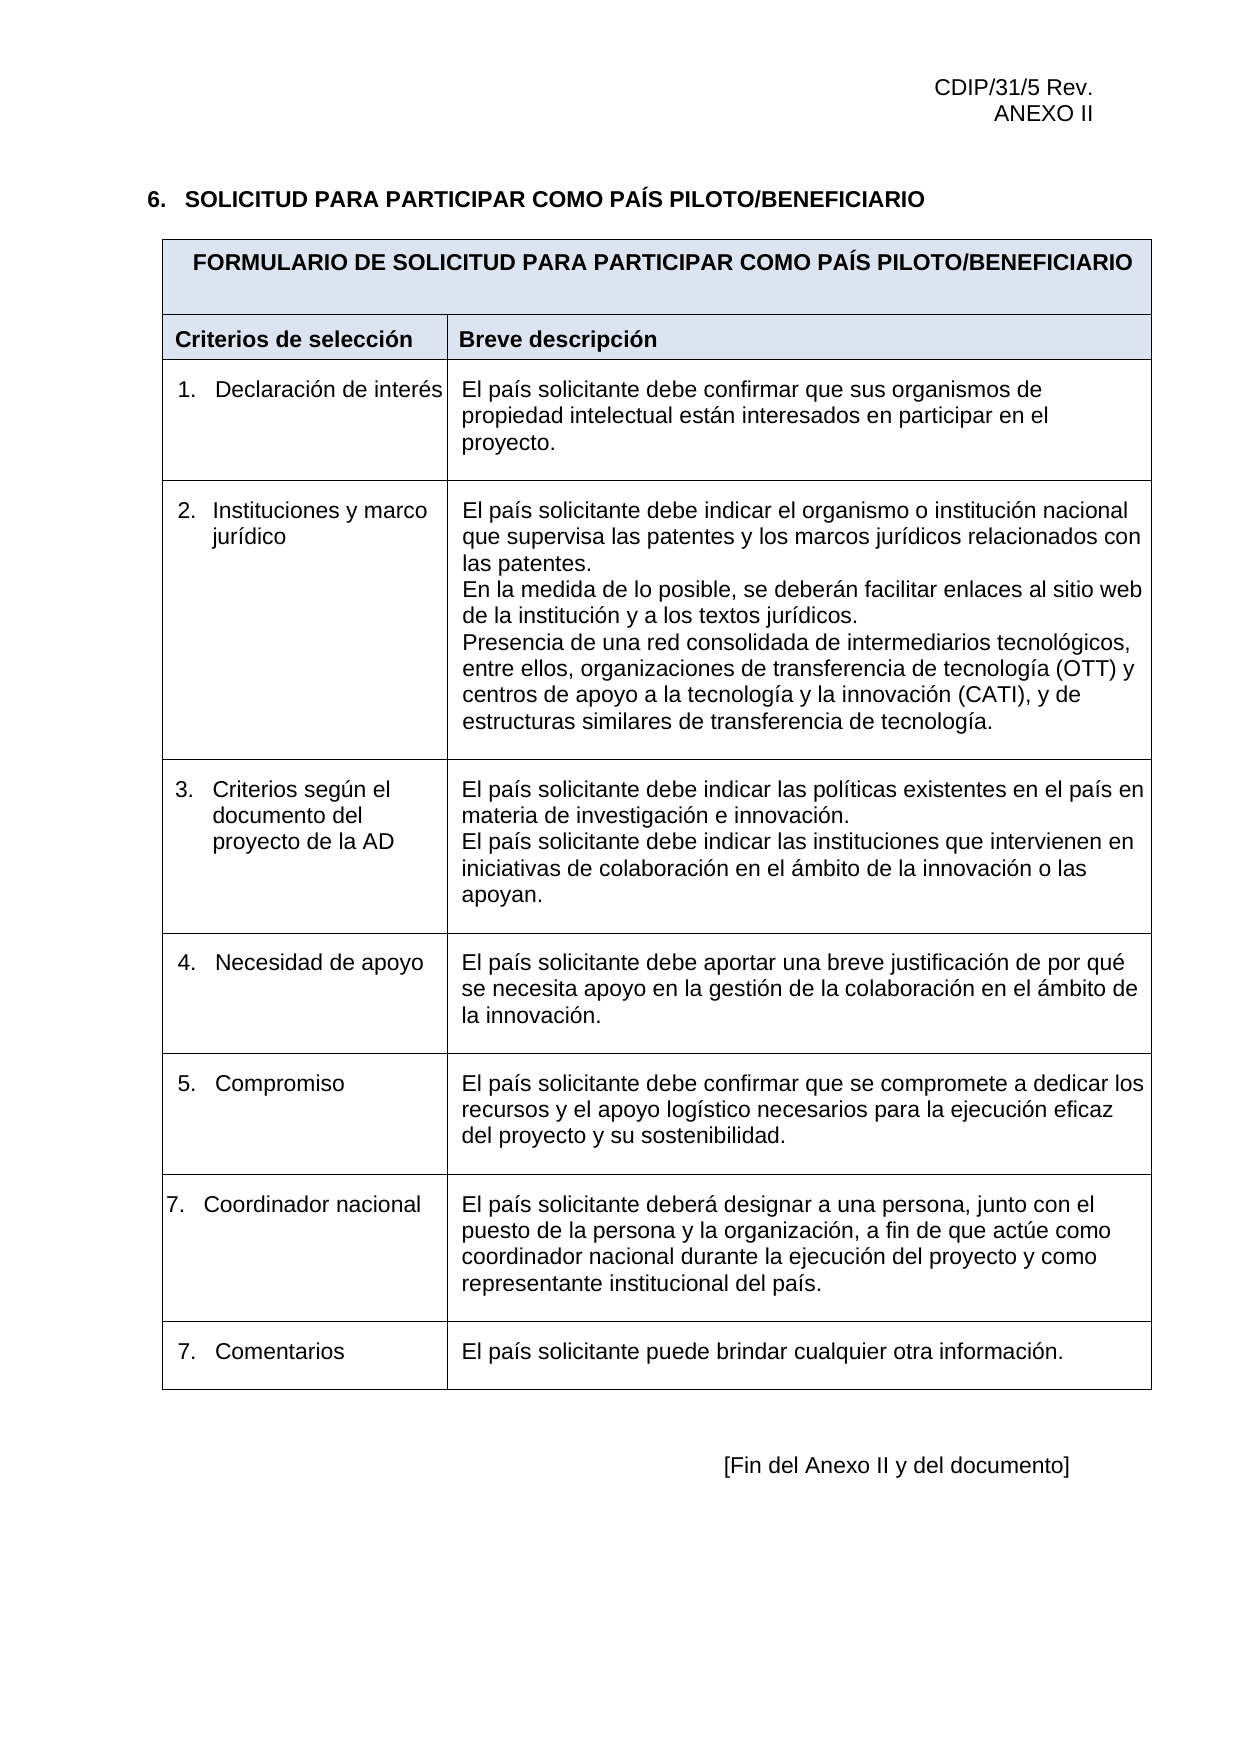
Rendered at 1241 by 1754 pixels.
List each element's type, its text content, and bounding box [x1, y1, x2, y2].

table_cell Breve descripción [448, 315, 1151, 359]
table_cell 5. Compromiso [163, 1054, 447, 1174]
text [Fin del Anexo II y del documento] [723, 1452, 1093, 1479]
table_cell 2. Instituciones y marco jurídico [163, 481, 447, 759]
table_cell 1. Declaración de interés [163, 360, 447, 480]
table_cell Coordinador nacional [163, 1175, 447, 1321]
table_cell 4. Necesidad de apoyo [163, 934, 447, 1053]
table_cell El país solicitante debe confirmar que sus organismos de propiedad intelectual están interesados en participar en el proyecto. [448, 360, 1151, 480]
table_cell El país solicitante puede brindar cualquier otra información. [448, 1322, 1151, 1389]
table_cell El país solicitante debe indicar el organismo o institución nacional que supervisa las patentes y los marcos jurídicos relacionados con las patentes. En la medida de lo posible, se deberán facilitar enlaces al sitio web de la institución y a los textos jurídicos. Presencia de una red consolidada de intermediarios tecnológicos, entre ellos, organizaciones de transferencia de tecnología (OTT) y centros de apoyo a la tecnología y la innovación (CATI), y de estructuras similares de transferencia de tecnología. [448, 481, 1151, 759]
table_cell 7. Comentarios [163, 1322, 447, 1389]
table_header FORMULARIO DE SOLICITUD PARA PARTICIPAR COMO PAÍS PILOTO/BENEFICIARIO [163, 240, 1151, 314]
table_cell 3. Criterios según el documento del proyecto de la AD [163, 760, 447, 932]
list SOLICITUD PARA PARTICIPAR COMO PAÍS PILOTO/BENEFICIARIO [147, 186, 1093, 213]
table_cell Criterios de selección [163, 315, 447, 359]
table_cell El país solicitante deberá designar a una persona, junto con el puesto de la persona y la organización, a fin de que actúe como coordinador nacional durante la ejecución del proyecto y como representante institucional del país. [448, 1175, 1151, 1321]
table_cell El país solicitante debe aportar una breve justificación de por qué se necesita apoyo en la gestión de la colaboración en el ámbito de la innovación. [448, 934, 1151, 1053]
table_cell El país solicitante debe confirmar que se compromete a dedicar los recursos y el apoyo logístico necesarios para la ejecución eficaz del proyecto y su sostenibilidad. [448, 1054, 1151, 1174]
table_cell El país solicitante debe indicar las políticas existentes en el país en materia de investigación e innovación. El país solicitante debe indicar las instituciones que intervienen en iniciativas de colaboración en el ámbito de la innovación o las apoyan. [448, 760, 1151, 932]
